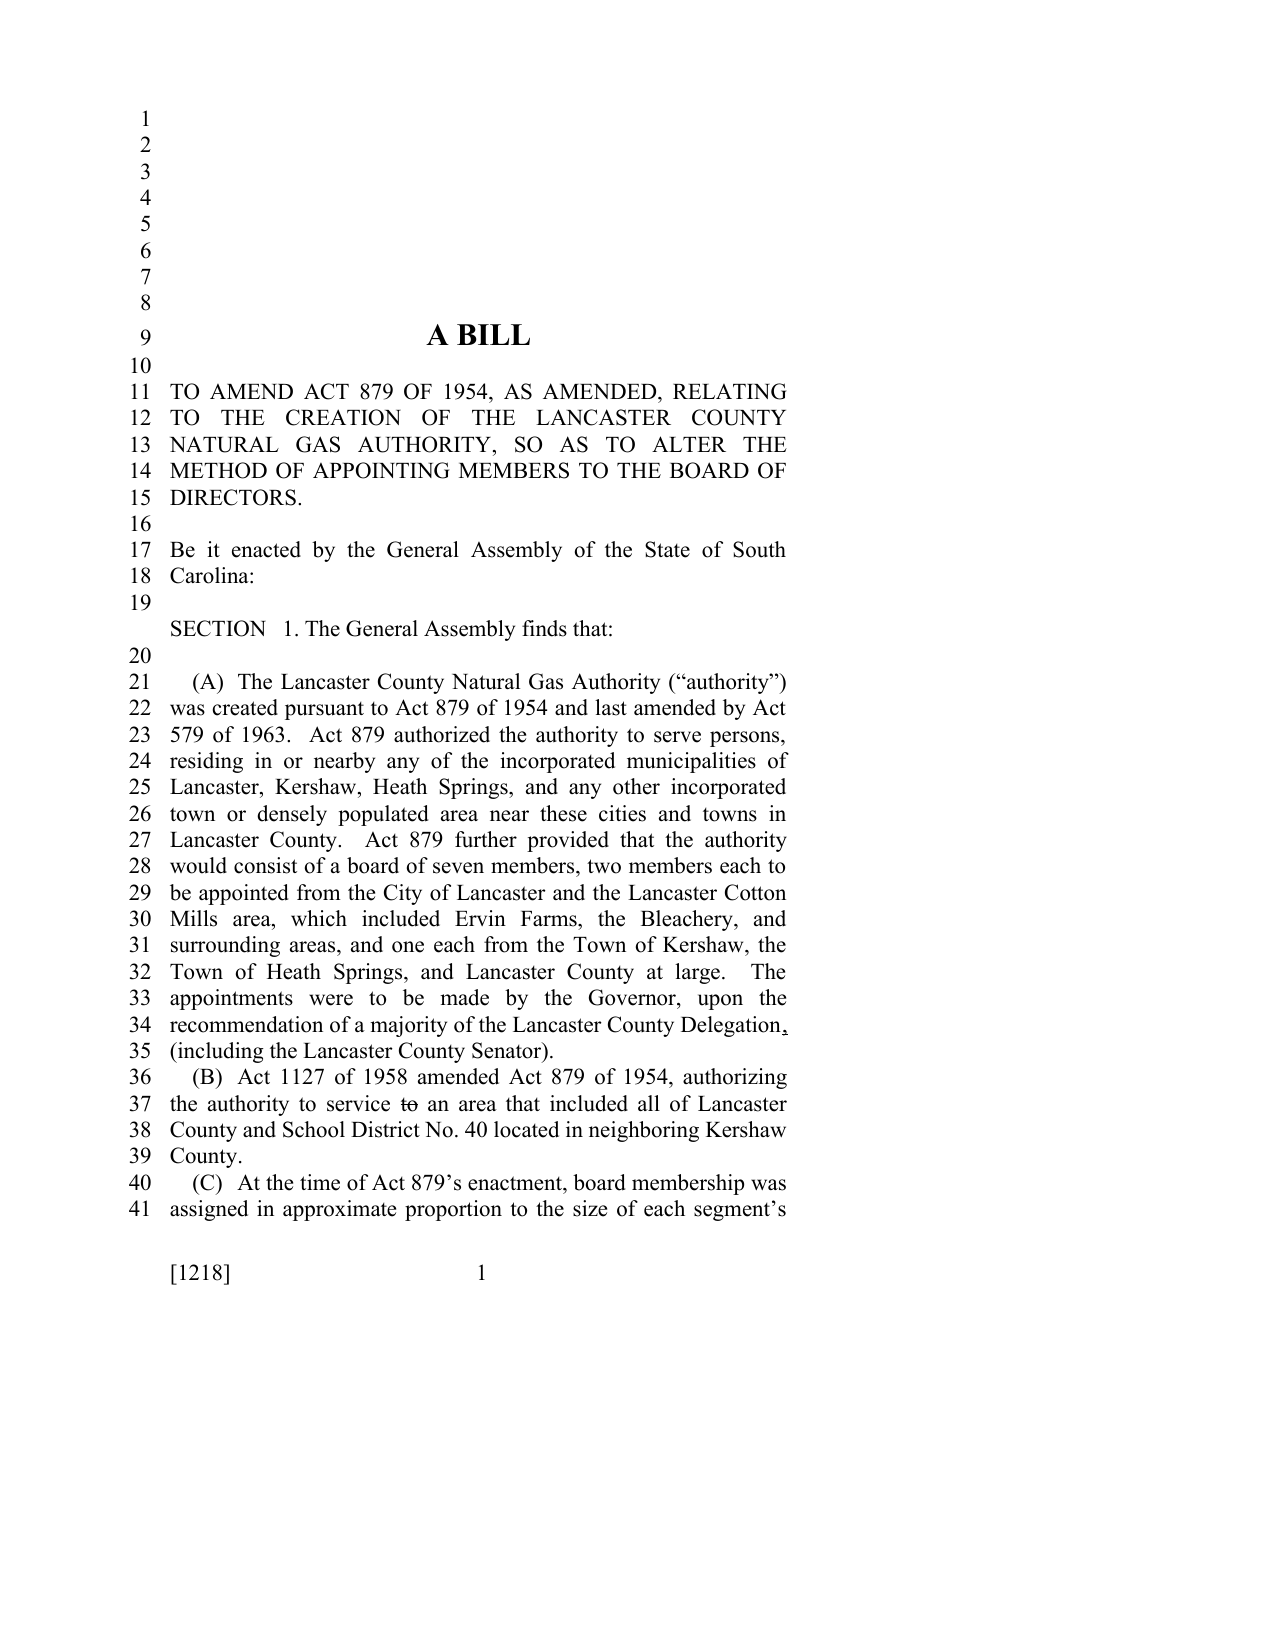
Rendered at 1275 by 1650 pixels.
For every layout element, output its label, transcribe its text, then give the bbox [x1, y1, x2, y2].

text A BILL [169, 316, 787, 352]
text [169, 1169, 787, 1221]
text (B) Act 1127 of 1958 amended Act 879 of 1954, authorizing the authority to service to an area that included all of Lancaster County and School District No. 40 located in neighboring Kershaw County. [169, 1063, 787, 1169]
text SECTION 1. The General Assembly finds that: [169, 615, 787, 642]
text Be it enacted by the General Assembly of the State of South Carolina: [169, 536, 787, 589]
text TO AMEND ACT 879 OF 1954, AS AMENDED, RELATING TO THE CREATION OF THE LANCASTER COUNTY NATURAL GAS AUTHORITY, SO AS TO ALTER THE METHOD OF APPOINTING MEMBERS TO THE BOARD OF DIRECTORS. [169, 378, 787, 510]
text (A) The Lancaster County Natural Gas Authority (“authority”) was created pursuant to Act 879 of 1954 and last amended by Act 579 of 1963. Act 879 authorized the authority to serve persons, residing in or nearby any of the incorporated municipalities of Lancaster, Kershaw, Heath Springs, and any other incorporated town or densely populated area near these cities and towns in Lancaster County. Act 879 further provided that the authority would consist of a board of seven members, two members each to be appointed from the City of Lancaster and the Lancaster Cotton Mills area, which included Ervin Farms, the Bleachery, and surrounding areas, and one each from the Town of Kershaw, the Town of Heath Springs, and Lancaster County at large. The appointments were to be made by the Governor, upon the recommendation of a majority of the Lancaster County Delegation, (including the Lancaster County Senator). [169, 668, 787, 1063]
